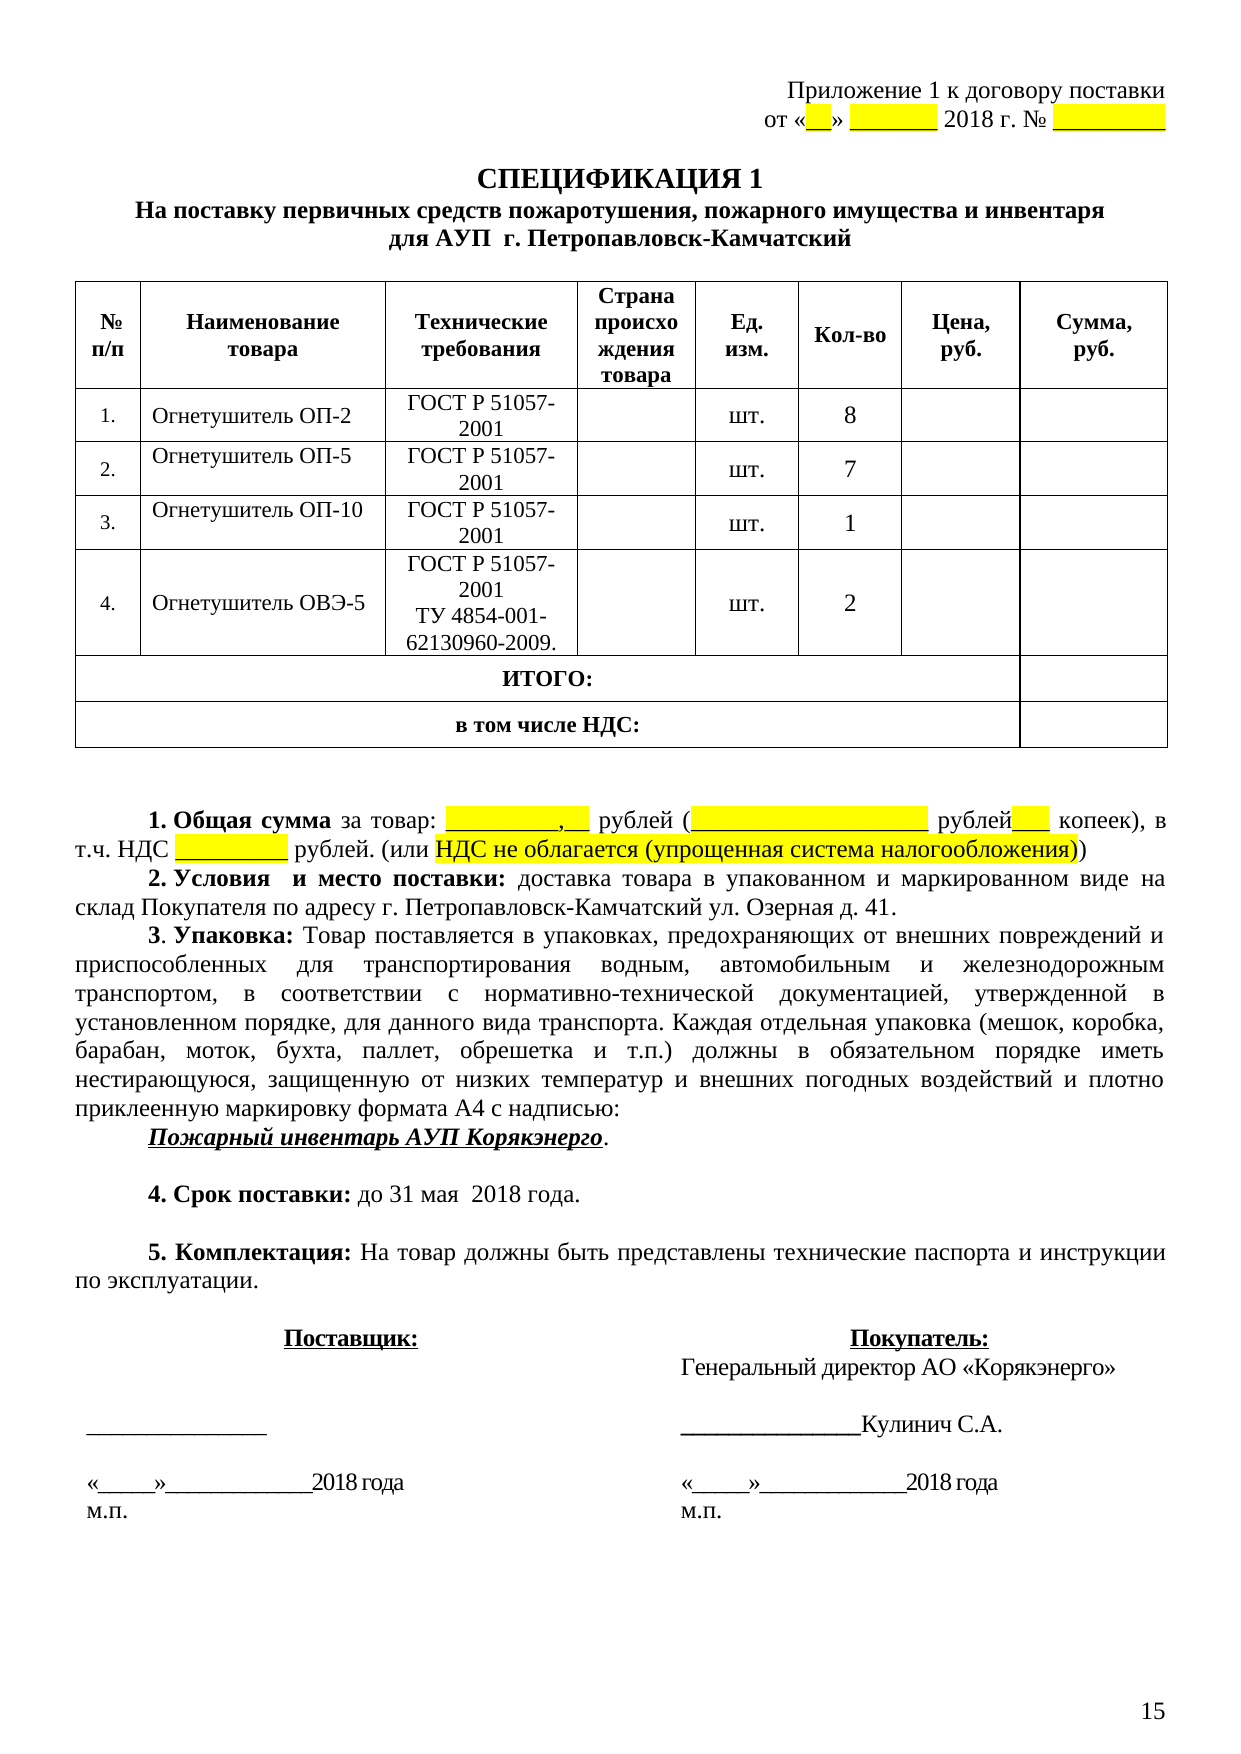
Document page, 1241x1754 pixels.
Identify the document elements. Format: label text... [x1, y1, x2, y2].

text 2. Условия и место поставки: доставка товара в упакованном и маркированном виде на склад Покупателя по адресу г. Петропавловск-Камчатский ул. Озерная д. 41. [75, 863, 1165, 921]
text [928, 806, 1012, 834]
table_cell 2 [799, 550, 901, 655]
table_cell шт. [696, 550, 798, 655]
table_header Кол-во [799, 282, 901, 387]
table_cell ИТОГО: [76, 656, 1019, 701]
text для АУП г. Петропавловск-Камчатский [75, 223, 1165, 252]
text 3. Упаковка: Товар поставляется в упаковках, предохраняющих от внешних повреждений и приспособленных для транспортирования водным, автомобильным и железнодорожным транспортом, в соответствии с нормативно-технической документацией, утвержденной в установленном порядке, для данного вида транспорта. Каждая отдельная упаковка (мешок, коробка, барабан, моток, бухта, паллет, обрешетка и т.п.) должны в обязательном порядке иметь нестирающуюся, защищенную от низких температур и внешних погодных воздействий и плотно приклеенную маркировку формата А4 с надписью: [75, 921, 1165, 1122]
table_cell ГОСТ Р 51057-2001 [386, 496, 577, 549]
table_cell 2. [76, 442, 140, 495]
text СПЕЦИФИКАЦИЯ 1 [75, 161, 1165, 195]
table_cell [1021, 442, 1167, 495]
text 4. Срок поставки: до 31 мая 2018 года. [75, 1179, 1167, 1208]
table_cell шт. [696, 496, 798, 549]
text от «__» _______ 2018 г. № _________ [75, 104, 806, 132]
table_cell Огнетушитель ОВЭ-5 [141, 550, 385, 655]
table_header Страна происхождения товара [578, 282, 695, 387]
table_cell 8 [799, 389, 901, 441]
table_header Цена, руб. [902, 282, 1019, 387]
table_header Ед. изм. [696, 282, 798, 387]
text от «__» _______ 2018 г. № _________ [937, 104, 1053, 132]
table_cell [1021, 550, 1167, 655]
text На поставку первичных средств пожаротушения, пожарного имущества и инвентаря [75, 195, 1165, 223]
table_cell [1021, 702, 1167, 747]
table_cell [902, 442, 1019, 495]
table_cell [1021, 389, 1167, 441]
table_cell Огнетушитель ОП-10 [141, 496, 385, 549]
table_cell 1. [76, 389, 140, 441]
table_cell [578, 442, 695, 495]
table_header Поставщик: _______________ «_____»_____________2018 года м.п. [75, 1323, 618, 1524]
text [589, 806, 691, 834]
table_cell [902, 389, 1019, 441]
table_header Сумма, руб. [1021, 282, 1167, 387]
table_cell [902, 550, 1019, 655]
table_cell 7 [799, 442, 901, 495]
text 5. Комплектация: На товар должны быть представлены технические паспорта и инструкции по эксплуатации. [75, 1237, 1167, 1294]
table_cell ГОСТ Р 51057-2001 ТУ 4854-001-62130960-2009. [386, 550, 577, 655]
text Приложение 1 к договору поставки [75, 75, 1165, 104]
table_cell Огнетушитель ОП-5 [141, 442, 385, 495]
text 1. Общая сумма за товар: _________,__ рублей (___________________ рублей___ копеек), в т.ч. НДС _________ рублей. (или НДС не облагается (упрощенная система налогообложения)) [75, 806, 446, 863]
table_cell Огнетушитель ОП-2 [141, 389, 385, 441]
table_cell шт. [696, 389, 798, 441]
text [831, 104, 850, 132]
table_header Наименование товара [141, 282, 385, 387]
table_cell шт. [696, 442, 798, 495]
table_cell 1 [799, 496, 901, 549]
text Пожарный инвентарь АУП Корякэнерго. [75, 1122, 1165, 1151]
table_cell в том числе НДС: [76, 702, 1019, 747]
table_cell [902, 496, 1019, 549]
table_header Покупатель: Генеральный директор АО «Корякэнерго» _______________Кулинич С.А. «_____»_____________2018 года м.п. [618, 1323, 1161, 1524]
table_header Технические требования [386, 282, 577, 387]
table_header № п/п [76, 282, 140, 387]
table_cell [578, 496, 695, 549]
table_cell 4. [76, 550, 140, 655]
table_cell [578, 550, 695, 655]
table_cell [1021, 496, 1167, 549]
table_cell [578, 389, 695, 441]
table_cell ГОСТ Р 51057-2001 [386, 442, 577, 495]
table_cell [1021, 656, 1167, 701]
table_cell ГОСТ Р 51057-2001 [386, 389, 577, 441]
table_cell 3. [76, 496, 140, 549]
